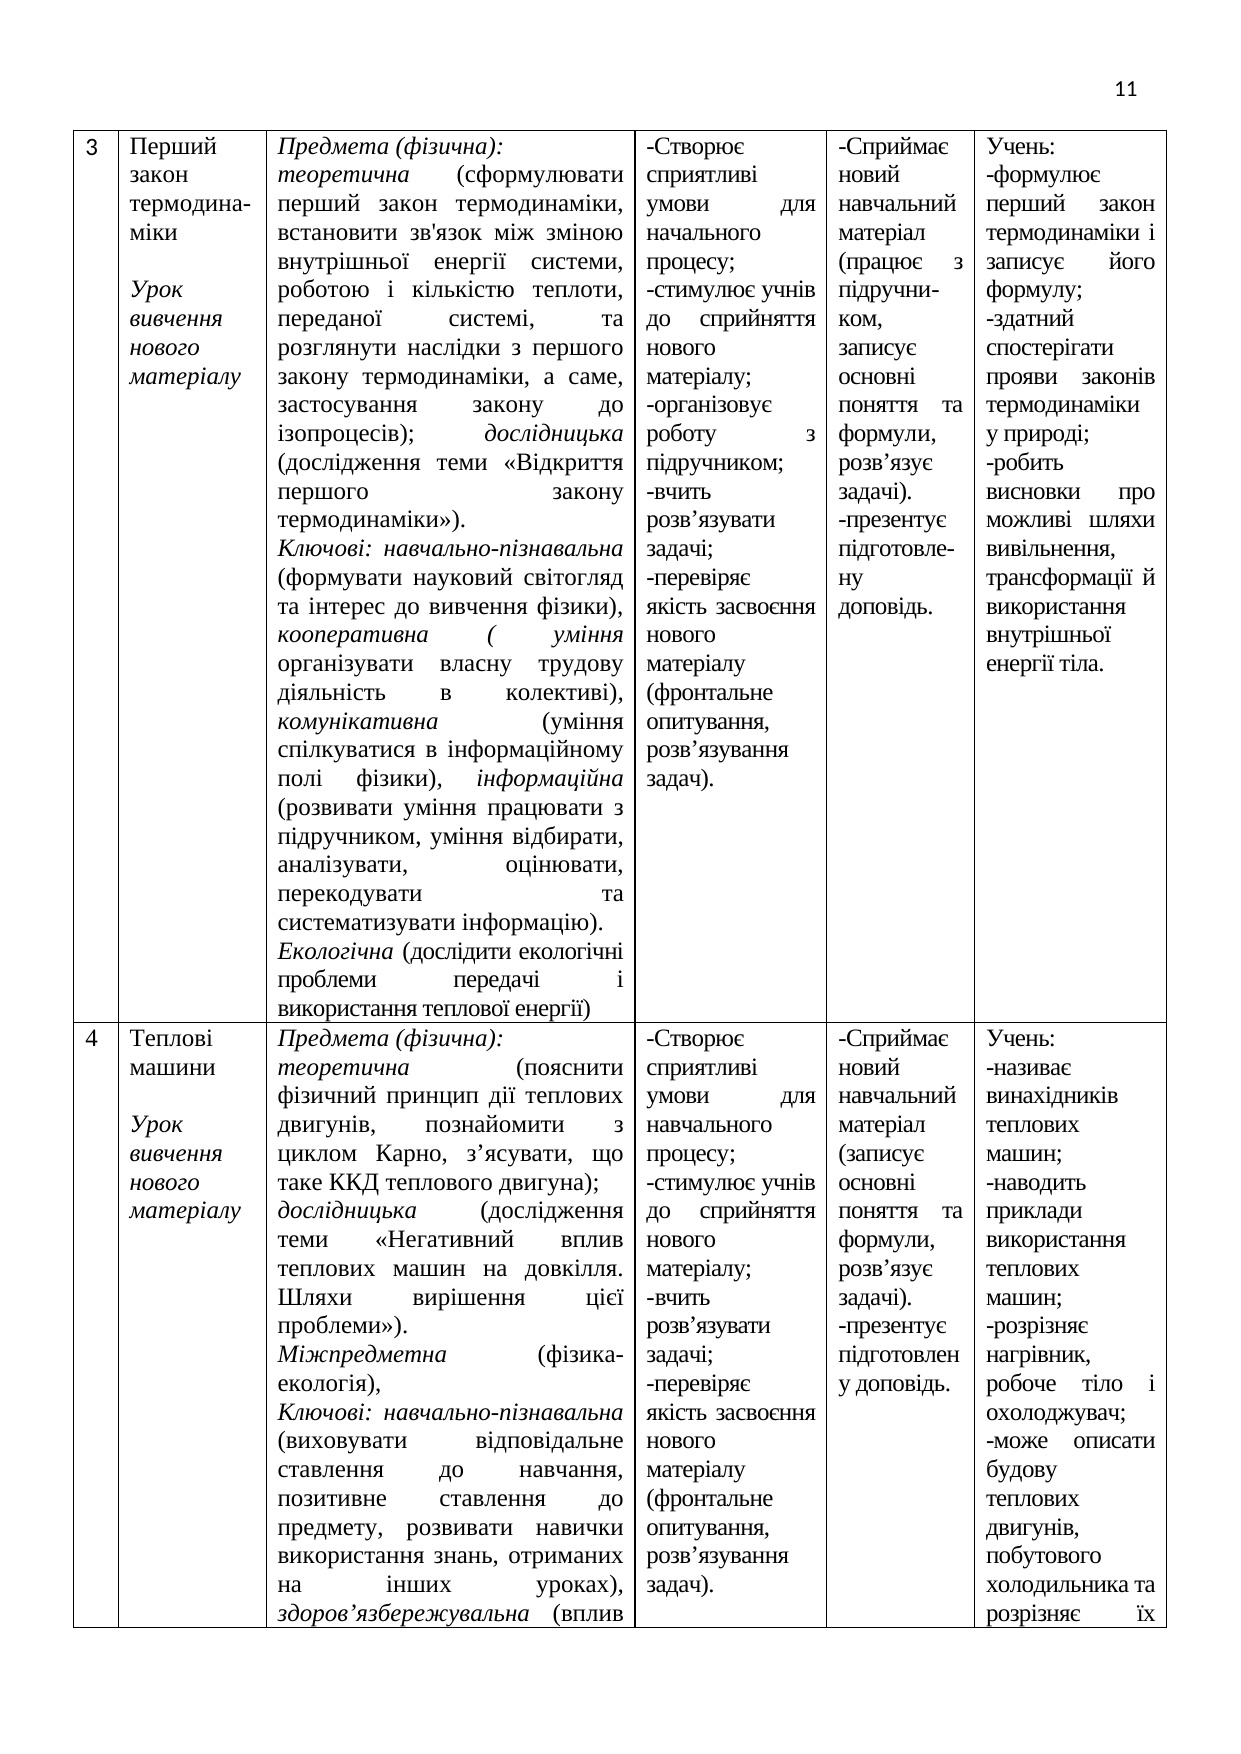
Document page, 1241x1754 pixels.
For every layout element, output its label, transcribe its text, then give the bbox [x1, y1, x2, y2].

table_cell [267, 1023, 634, 1627]
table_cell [636, 1023, 826, 1627]
table_cell -Сприймає новий навчальний матеріал (працює з підручни-ком, записує основні поняття та формули, розв’язує задачі). -презентує підготовле-ну доповідь. [827, 131, 974, 1022]
table_cell 4 [74, 1023, 118, 1627]
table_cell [827, 1023, 974, 1627]
table_cell Предмета (фізична): теоретична (сформулювати перший закон термодинаміки, встановити зв'язок між зміною внутрішньої енергії системи, роботою і кількістю теплоти, переданої системі, та розглянути наслідки з першого закону термодинаміки, а саме, застосування закону до ізопроцесів); дослідницька (дослідження теми «Відкриття першого закону термодинаміки»). Ключові: навчально-пізнавальна (формувати науковий світогляд та інтерес до вивчення фізики), кооперативна ( уміння організувати власну трудову діяльність в колективі), комунікативна (уміння спілкуватися в інформаційному полі фізики), інформаційна (розвивати уміння працювати з підручником, уміння відбирати, аналізувати, оцінювати, перекодувати та систематизувати інформацію). Екологічна (дослідити екологічні проблеми передачі і використання теплової енергії) [267, 131, 634, 1022]
table_cell Перший закон термодина-міки Урок вивчення нового матеріалу [119, 131, 266, 1022]
table_cell -Створює сприятливі умови для начального процесу; -стимулює учнів до сприйняття нового матеріалу; -організовує роботу з підручником; -вчить розв’язувати задачі; -перевіряє якість засвоєння нового матеріалу (фронтальне опитування, розв’язування задач). [636, 131, 826, 1022]
table_cell 3 [74, 131, 118, 1022]
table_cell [975, 1023, 1166, 1627]
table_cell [119, 1023, 266, 1627]
table_cell Учень: -формулює перший закон термодинаміки і записує його формулу; -здатний спостерігати прояви законів термодинаміки у природі; -робить висновки про можливі шляхи вивільнення, трансформації й використання внутрішньої енергії тіла. [975, 131, 1166, 1022]
